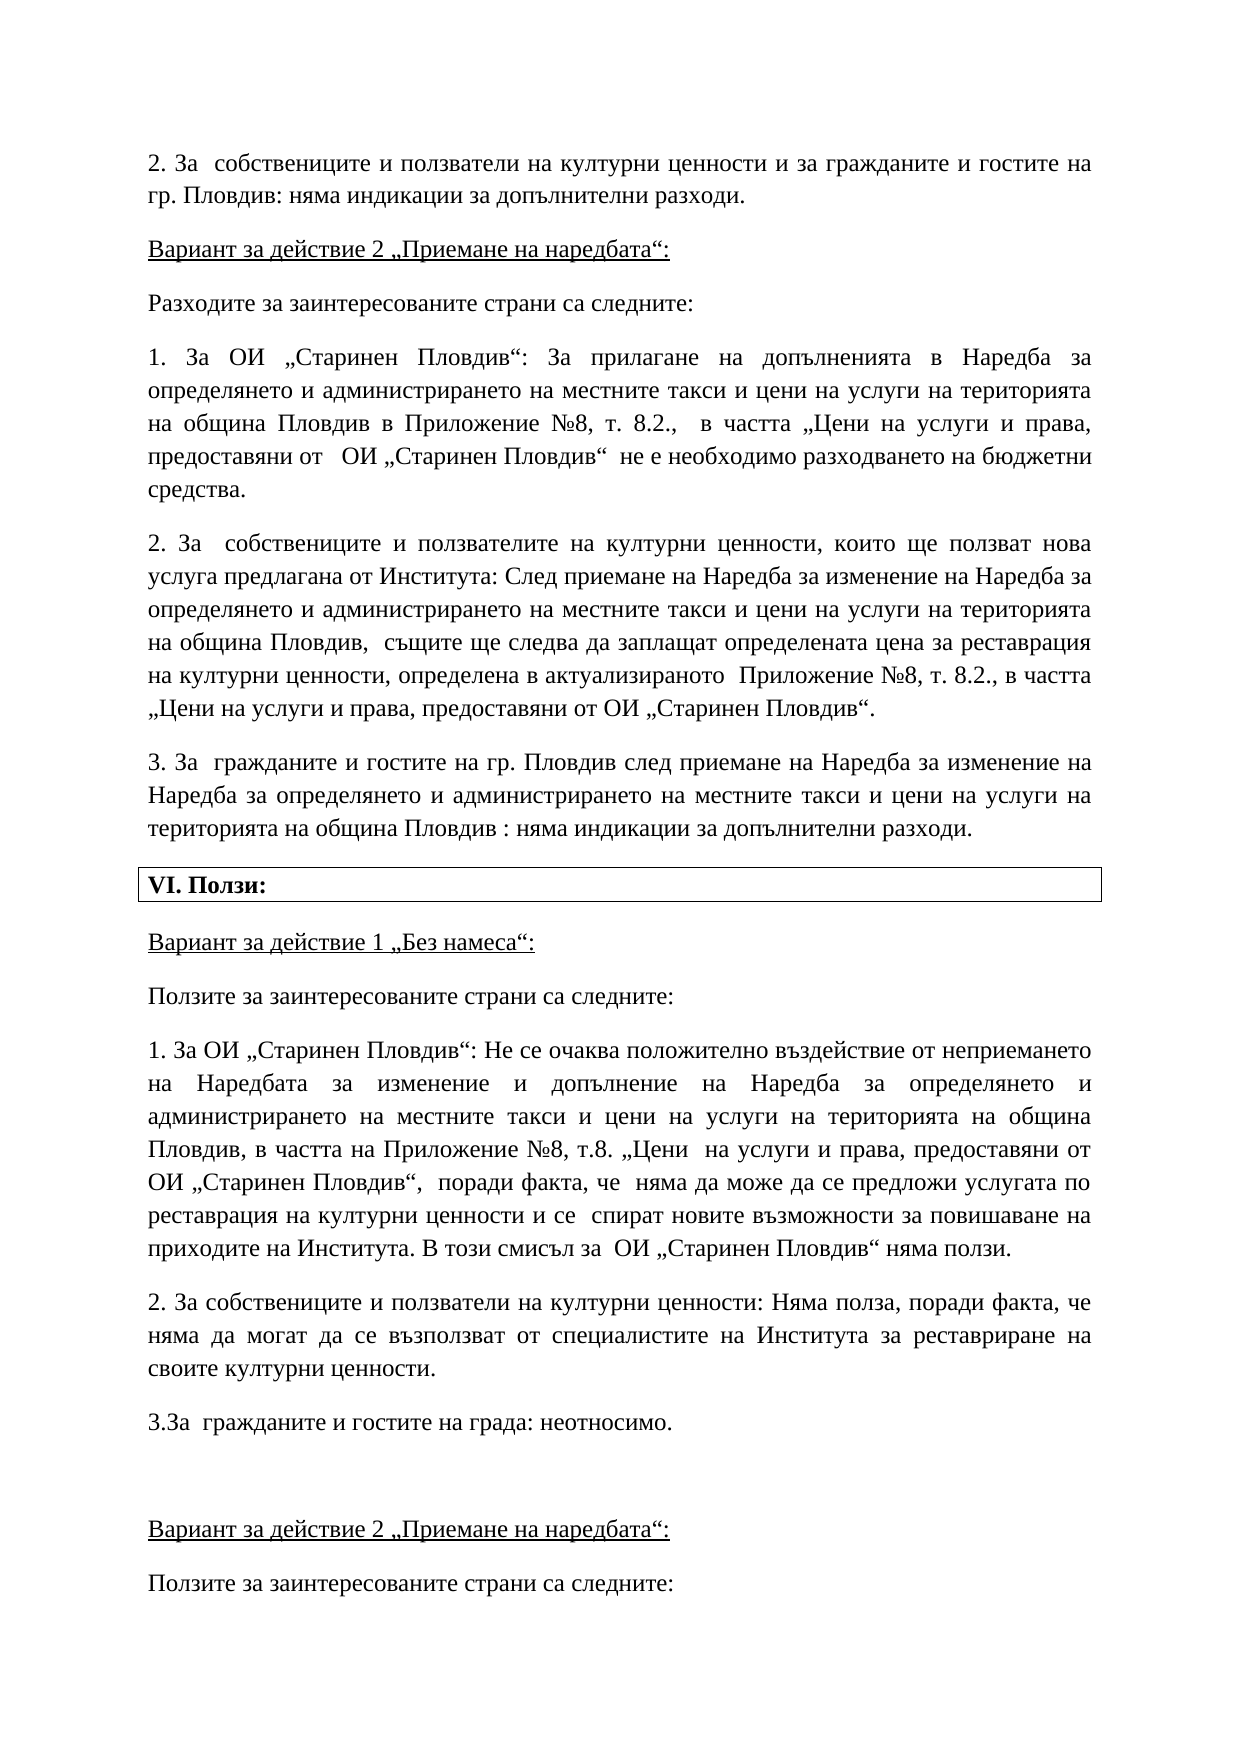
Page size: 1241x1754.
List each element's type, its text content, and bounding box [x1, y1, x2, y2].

text Вариант за действие 2 „Приемане на наредбата“: [148, 1514, 1093, 1543]
text Разходите за заинтересованите страни са следните: [148, 288, 1093, 317]
text Ползите за заинтересованите страни са следните: [148, 1568, 1093, 1597]
text 2. За собствениците и ползватели на културни ценности и за гражданите и гостите на гр. Пловдив: няма индикации за допълнителни разходи. [148, 148, 1093, 209]
text Вариант за действие 1 „Без намеса“: [148, 927, 1093, 956]
text 2. За собствениците и ползвателите на културни ценности, които ще ползват нова услуга предлагана от Института: След приемане на Наредба за изменение на Наредба за определянето и администрирането на местните такси и цени на услуги на територията на община Пловдив, същите ще следва да заплащат определената цена за реставрация на културни ценности, определена в актуализираното Приложение №8, т. 8.2., в частта „Цени на услуги и права, предоставяни от ОИ „Старинен Пловдив“. [148, 528, 1093, 722]
text Вариант за действие 2 „Приемане на наредбата“: [148, 234, 1093, 263]
text Ползите за заинтересованите страни са следните: [148, 981, 1093, 1010]
text 1. За ОИ „Старинен Пловдив“: Не се очаква положително въздействие от неприемането на Наредбата за изменение и допълнение на Наредба за определянето и администрирането на местните такси и цени на услуги на територията на община Пловдив, в частта на Приложение №8, т.8. „Цени на услуги и права, предоставяни от ОИ „Старинен Пловдив“, поради факта, че няма да може да се предложи услугата по реставрация на културни ценности и се спират новите възможности за повишаване на приходите на Института. В този смисъл за ОИ „Старинен Пловдив“ няма ползи. [148, 1035, 1093, 1262]
text VI. Ползи: [139, 868, 1101, 901]
text 1. За ОИ „Старинен Пловдив“: За прилагане на допълненията в Наредба за определянето и администрирането на местните такси и цени на услуги на територията на община Пловдив в Приложение №8, т. 8.2., в частта „Цени на услуги и права, предоставяни от ОИ „Старинен Пловдив“ не е необходимо разходването на бюджетни средства. [148, 342, 1093, 503]
text 3. За гражданите и гостите на гр. Пловдив след приемане на Наредба за изменение на Наредба за определянето и администрирането на местните такси и цени на услуги на територията на община Пловдив : няма индикации за допълнителни разходи. [148, 747, 1093, 842]
text 3.За гражданите и гостите на града: неотносимо. [148, 1407, 1093, 1435]
text 2. За собствениците и ползватели на културни ценности: Няма полза, поради факта, че няма да могат да се възползват от специалистите на Института за реставриране на своите културни ценности. [148, 1287, 1093, 1382]
